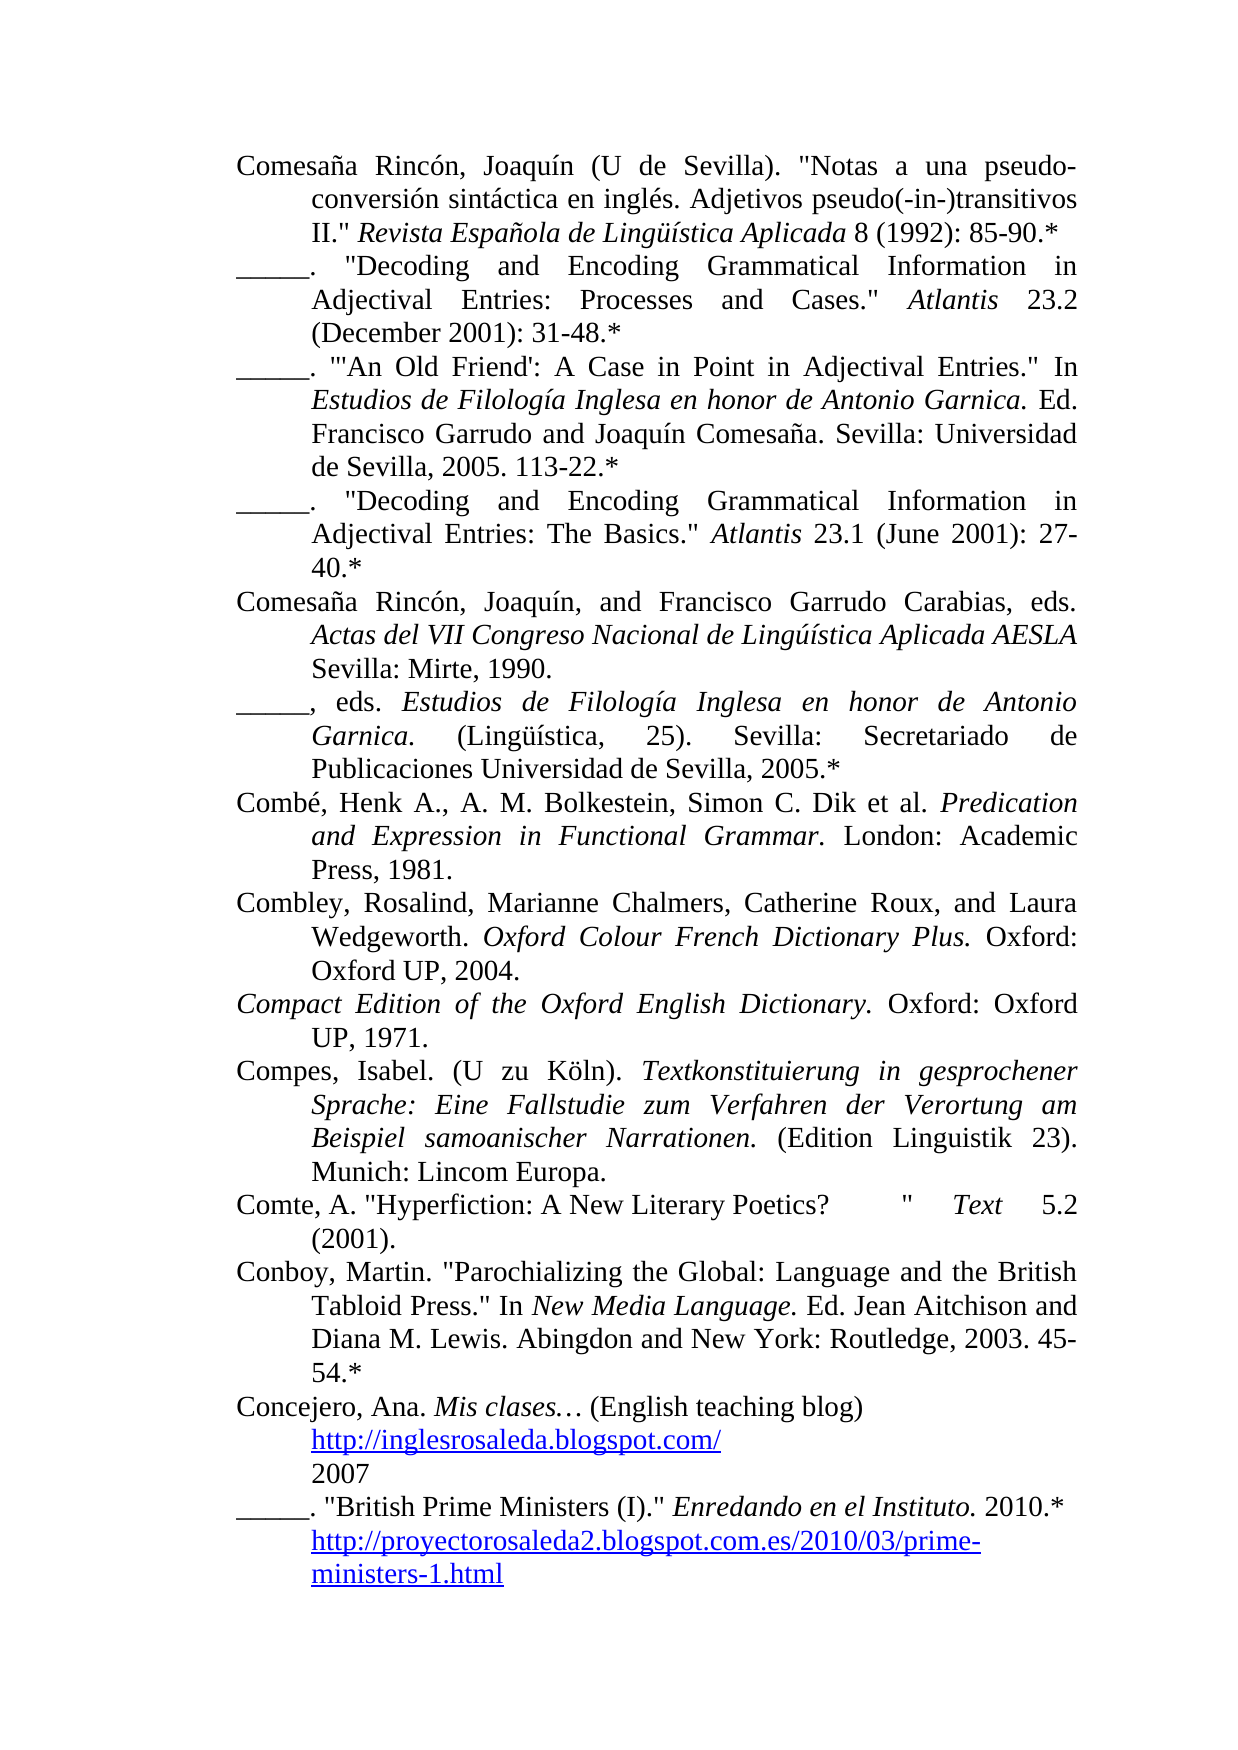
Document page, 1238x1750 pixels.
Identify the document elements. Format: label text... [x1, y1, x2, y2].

text 2007 [236, 1456, 1078, 1489]
text Comte, A. "Hyperfiction: A New Literary Poetics? " Text 5.2 (2001). [236, 1187, 1078, 1254]
text Concejero, Ana. Mis clases… (English teaching blog) [236, 1389, 1078, 1422]
text http://proyectorosaleda2.blogspot.com.es/2010/03/prime-ministers-1.html [236, 1523, 1078, 1590]
text http://inglesrosaleda.blogspot.com/ [236, 1422, 1078, 1456]
text _____. "Decoding and Encoding Grammatical Information in Adjectival Entries: Processes and Cases." Atlantis 23.2 (December 2001): 31-48.* [236, 248, 1078, 349]
text _____. "'An Old Friend': A Case in Point in Adjectival Entries." In Estudios de Filología Inglesa en honor de Antonio Garnica. Ed. Francisco Garrudo and Joaquín Comesaña. Sevilla: Universidad de Sevilla, 2005. 113-22.* [236, 349, 1078, 483]
text Compact Edition of the Oxford English Dictionary. Oxford: Oxford UP, 1971. [236, 986, 1078, 1053]
text Comesaña Rincón, Joaquín, and Francisco Garrudo Carabias, eds. Actas del VII Congreso Nacional de Lingúística Aplicada AESLA Sevilla: Mirte, 1990. [236, 584, 1078, 684]
text Combley, Rosalind, Marianne Chalmers, Catherine Roux, and Laura Wedgeworth. Oxford Colour French Dictionary Plus. Oxford: Oxford UP, 2004. [236, 886, 1078, 986]
text _____, eds. Estudios de Filología Inglesa en honor de Antonio Garnica. (Lingüística, 25). Sevilla: Secretariado de Publicaciones Universidad de Sevilla, 2005.* [236, 684, 1078, 785]
text Conboy, Martin. "Parochializing the Global: Language and the British Tabloid Press." In New Media Language. Ed. Jean Aitchison and Diana M. Lewis. Abingdon and New York: Routledge, 2003. 45-54.* [236, 1254, 1078, 1389]
text Combé, Henk A., A. M. Bolkestein, Simon C. Dik et al. Predication and Expression in Functional Grammar. London: Academic Press, 1981. [236, 785, 1078, 886]
text Comesaña Rincón, Joaquín (U de Sevilla). "Notas a una pseudo-conversión sintáctica en inglés. Adjetivos pseudo(-in-)transitivos II." Revista Española de Lingüística Aplicada 8 (1992): 85-90.* [236, 148, 1078, 248]
text Compes, Isabel. (U zu Köln). Textkonstituierung in gesprochener Sprache: Eine Fallstudie zum Verfahren der Verortung am Beispiel samoanischer Narrationen. (Edition Linguistik 23). Munich: Lincom Europa. [236, 1053, 1078, 1187]
text _____. "British Prime Ministers (I)." Enredando en el Instituto. 2010.* [236, 1489, 1078, 1523]
text _____. "Decoding and Encoding Grammatical Information in Adjectival Entries: The Basics." Atlantis 23.1 (June 2001): 27-40.* [236, 483, 1078, 584]
